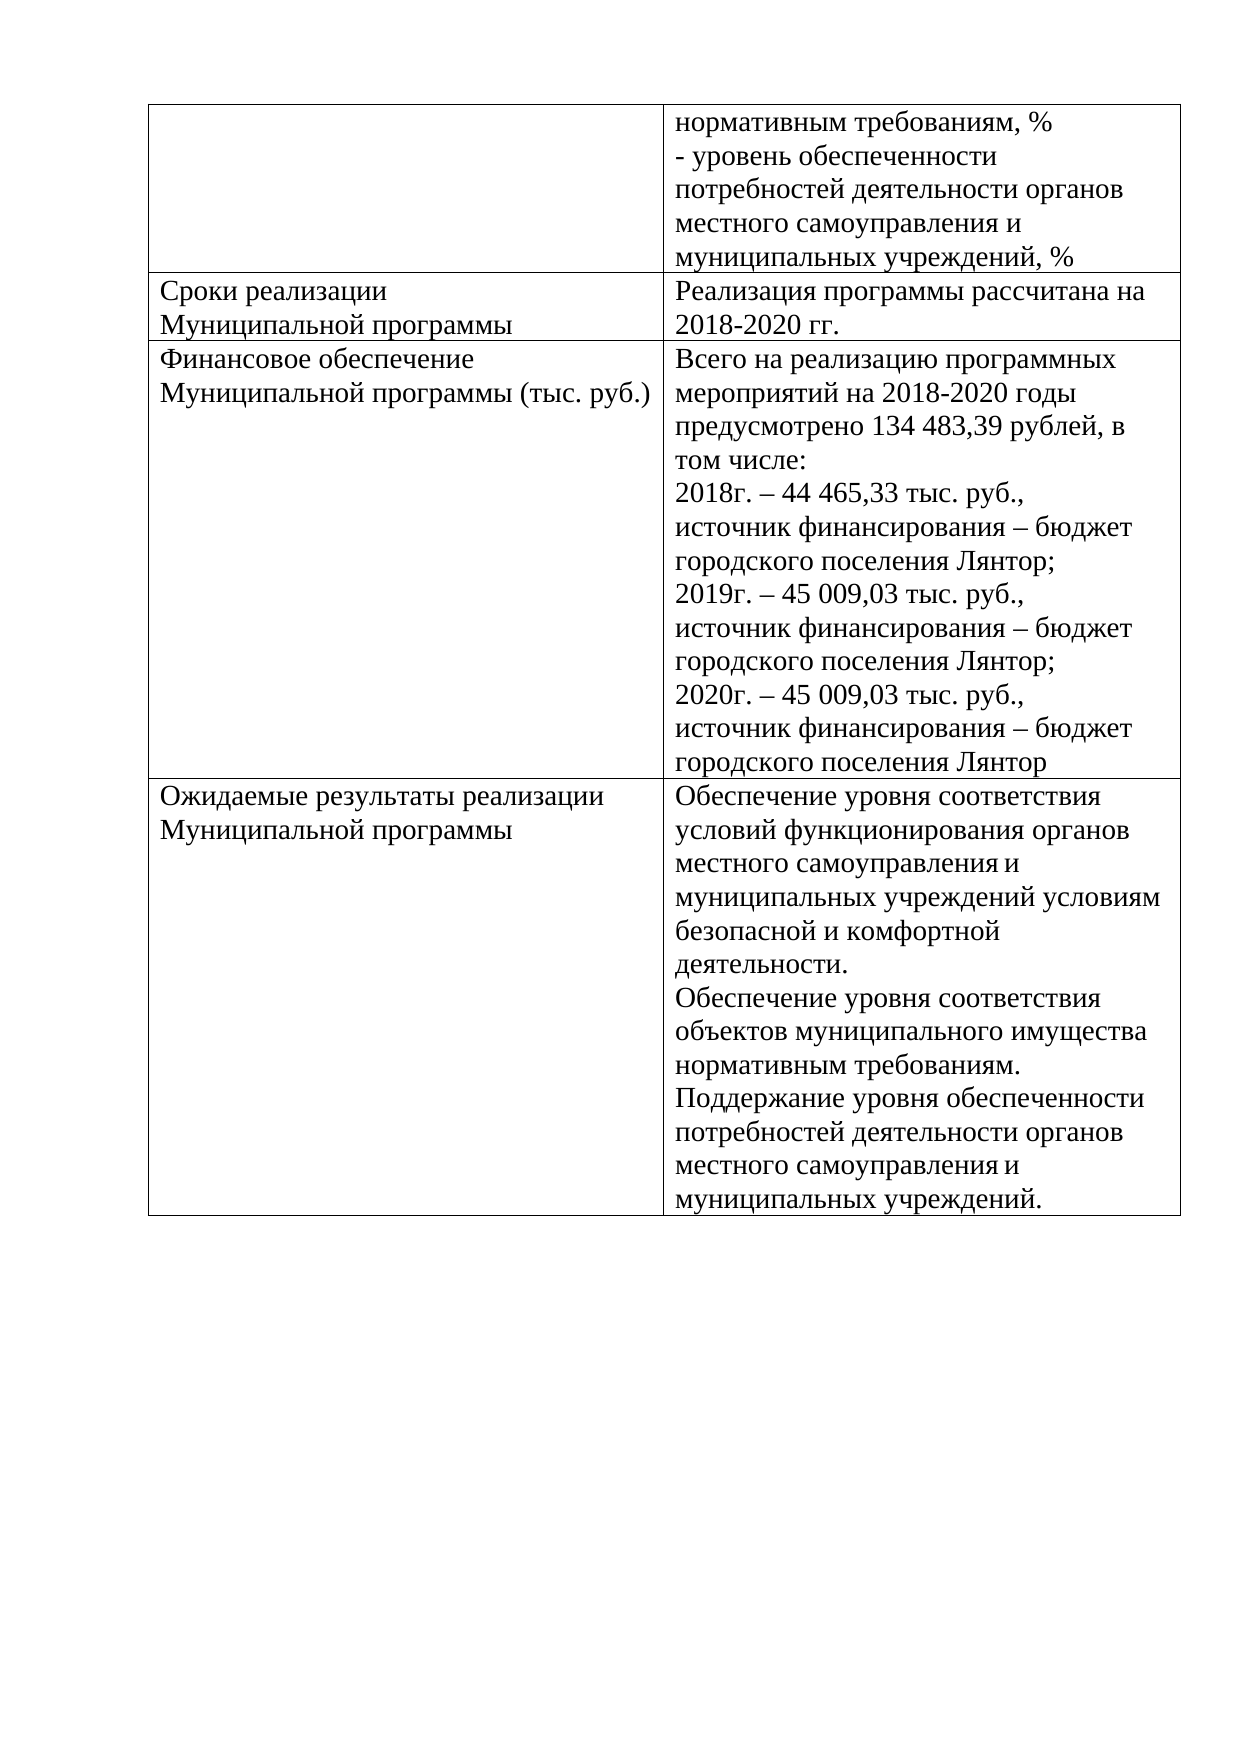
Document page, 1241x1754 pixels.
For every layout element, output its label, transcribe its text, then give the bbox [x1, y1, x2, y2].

table_cell Ожидаемые результаты реализации Муниципальной программы [149, 779, 663, 1214]
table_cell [149, 105, 663, 272]
table_cell Реализация программы рассчитана на 2018-2020 гг. [664, 273, 1180, 340]
table_cell Обеспечение уровня соответствия условий функционирования органов местного самоуправления и муниципальных учреждений условиям безопасной и комфортной деятельности. Обеспечение уровня соответствия объектов муниципального имущества нормативным требованиям. Поддержание уровня обеспеченности потребностей деятельности органов местного самоуправления и муниципальных учреждений. [664, 779, 1180, 1214]
table_cell Финансовое обеспечение Муниципальной программы (тыс. руб.) [149, 341, 663, 777]
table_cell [664, 105, 1180, 272]
table_cell Сроки реализации Муниципальной программы [149, 273, 663, 340]
table_cell Всего на реализацию программных мероприятий на 2018-2020 годы предусмотрено 134 483,39 рублей, в том числе: 2018г. – 44 465,33 тыс. руб., источник финансирования – бюджет городского поселения Лянтор; 2019г. – 45 009,03 тыс. руб., источник финансирования – бюджет городского поселения Лянтор; 2020г. – 45 009,03 тыс. руб., источник финансирования – бюджет городского поселения Лянтор [664, 341, 1180, 777]
